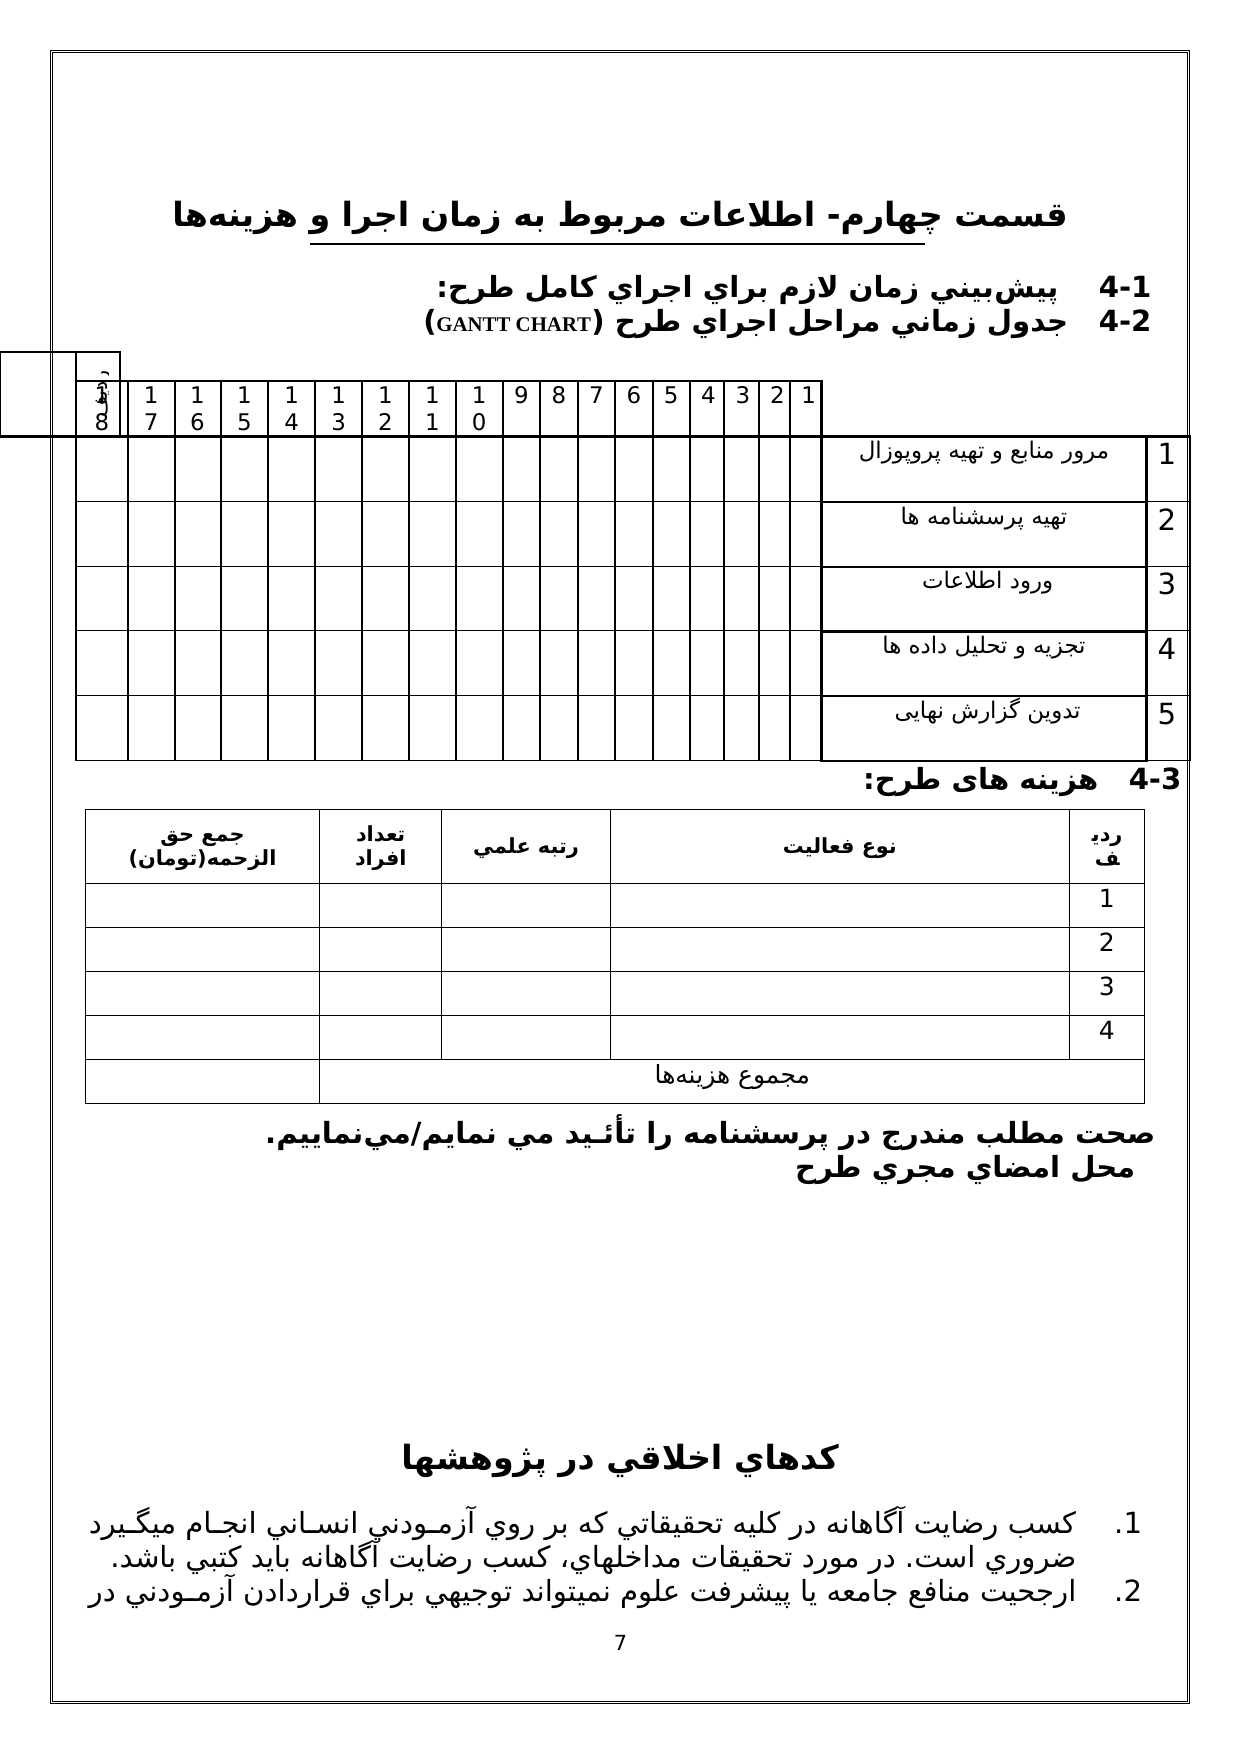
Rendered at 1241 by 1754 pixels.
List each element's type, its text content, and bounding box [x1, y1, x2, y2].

table_cell 7 [579, 382, 614, 435]
table_cell [760, 567, 789, 630]
table_cell [77, 567, 127, 630]
table_cell [760, 696, 789, 760]
table_header رديف [77, 353, 119, 380]
text قسمت چهارم- اطلاعات مربوط به زمان اجرا و هزينه‌ها [88, 195, 1152, 234]
table_cell [791, 631, 820, 695]
table_cell [363, 438, 408, 501]
table_cell 11 [410, 382, 455, 435]
table_cell [316, 502, 361, 566]
table_cell [176, 438, 220, 501]
table_cell [363, 696, 408, 760]
table_cell [616, 438, 652, 501]
table_cell [320, 884, 441, 927]
table_cell 5 [1148, 696, 1187, 760]
table_cell [760, 631, 789, 695]
table_cell [129, 696, 174, 760]
table_cell [77, 502, 127, 566]
table_cell [457, 502, 502, 566]
table_cell [791, 502, 820, 566]
table_cell [129, 438, 174, 501]
table_cell [611, 884, 1069, 927]
table_cell [654, 567, 689, 630]
table_cell تجزیه و تحلیل داده ها [823, 633, 1145, 695]
table_cell [129, 502, 174, 566]
table_header رتبه علمي [442, 810, 610, 883]
table_cell [269, 502, 314, 566]
table_cell 3 [725, 382, 758, 435]
table_cell [442, 928, 610, 971]
table_cell [611, 972, 1069, 1015]
table_cell [176, 631, 220, 695]
table_header نوع فعاليت [611, 810, 1069, 883]
table_header جمع حق الزحمه(تومان) [86, 810, 319, 883]
table_cell 4 [691, 382, 723, 435]
table_cell [791, 438, 820, 501]
table_cell 8 [541, 382, 577, 435]
table_cell [541, 567, 577, 630]
table_cell 13 [316, 382, 361, 435]
table_cell [541, 438, 577, 501]
table_cell مرور منابع و تهیه پروپوزال [823, 438, 1145, 501]
table_cell [77, 631, 127, 695]
table_cell [316, 696, 361, 760]
table_cell تدوین گزارش نهایی [823, 697, 1145, 760]
table_cell [760, 438, 789, 501]
table_cell [611, 1016, 1069, 1059]
table_cell [457, 438, 502, 501]
table_cell 1 [791, 382, 820, 435]
table_cell [579, 438, 614, 501]
table_cell 9 [504, 382, 539, 435]
table_cell [725, 631, 758, 695]
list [88, 1574, 1114, 1608]
table_cell [442, 884, 610, 927]
table_cell [86, 884, 319, 927]
table_cell [222, 631, 267, 695]
table_cell 3 [1148, 567, 1187, 630]
table_cell [86, 1060, 319, 1103]
table_cell [457, 696, 502, 760]
table_cell [222, 502, 267, 566]
table_cell 2 [760, 382, 789, 435]
table_cell [222, 567, 267, 630]
table_cell [579, 567, 614, 630]
table_cell [691, 696, 723, 760]
table_cell [222, 696, 267, 760]
table_cell [654, 502, 689, 566]
table_cell ورود اطلاعات [823, 568, 1145, 630]
table_cell [129, 567, 174, 630]
table_cell [691, 631, 723, 695]
table_cell [410, 631, 455, 695]
table_cell 3 [1070, 972, 1144, 1015]
table_cell [77, 696, 127, 760]
table_cell 1 [1070, 884, 1144, 927]
table_cell 5 [654, 382, 689, 435]
text 4-3 هزينه های طرح: [88, 762, 1181, 796]
table_cell مجموع هزینه‌ها [320, 1060, 1144, 1103]
table_cell [176, 696, 220, 760]
table_cell 15 [222, 382, 267, 435]
table_cell [504, 502, 539, 566]
table_cell [269, 696, 314, 760]
table_cell [725, 438, 758, 501]
table_cell [616, 502, 652, 566]
table_cell [691, 438, 723, 501]
table_cell [320, 1016, 441, 1059]
table_cell [725, 502, 758, 566]
table_cell [457, 631, 502, 695]
table_cell 18 [77, 382, 119, 435]
table_cell [269, 567, 314, 630]
table_cell [442, 972, 610, 1015]
table_cell [410, 438, 455, 501]
table_cell 17 [129, 382, 174, 435]
table_cell [654, 631, 689, 695]
table_cell [363, 502, 408, 566]
table_cell [457, 567, 502, 630]
table_cell [316, 438, 361, 501]
table_cell [410, 502, 455, 566]
table_cell [363, 567, 408, 630]
table_cell [579, 502, 614, 566]
table_cell [791, 567, 820, 630]
table_cell 6 [616, 382, 652, 435]
table_cell 2 [1070, 928, 1144, 971]
table_cell [691, 567, 723, 630]
list كسب رضايت آگاهانه در كليه تحقيقاتي كه بر روي آزمودني انساني انجام ميگيرد ضروري است. در مورد تحقيقات مداخلهاي، كسب رضايت آگاهانه بايد كتبي باشد. [88, 1506, 1114, 1574]
table_cell 14 [269, 382, 314, 435]
table_cell [541, 696, 577, 760]
table_cell [77, 438, 127, 501]
table_cell [616, 631, 652, 695]
text صحت مطلب مندرج در پرسشنامه را تأئـيد مي نمايم/مي‌نماييم. [88, 1116, 1176, 1150]
table_cell [222, 438, 267, 501]
table_cell [176, 567, 220, 630]
table_cell [269, 631, 314, 695]
table_cell [691, 502, 723, 566]
table_cell [760, 502, 789, 566]
table_cell [654, 438, 689, 501]
table_cell [442, 1016, 610, 1059]
table_cell 12 [363, 382, 408, 435]
table_cell 4 [1148, 631, 1187, 695]
table_cell [725, 696, 758, 760]
table_cell [86, 1016, 319, 1059]
table_cell [541, 631, 577, 695]
table_header تعداد افراد [320, 810, 441, 883]
table_header رديف [1070, 810, 1144, 883]
text كدهاي اخلاقي در پژوهشها [88, 1438, 1152, 1477]
table_cell 2 [1148, 502, 1187, 566]
table_cell [410, 567, 455, 630]
table_cell [86, 972, 319, 1015]
table_cell [504, 438, 539, 501]
table_cell [616, 567, 652, 630]
table_cell [611, 928, 1069, 971]
text محل امضاي مجري طرح [88, 1150, 1176, 1184]
table_cell [410, 696, 455, 760]
table_cell [320, 972, 441, 1015]
table_cell [791, 696, 820, 760]
table_cell 16 [176, 382, 220, 435]
table_cell 1 [1148, 438, 1187, 501]
table_cell [86, 928, 319, 971]
table_cell [176, 502, 220, 566]
table_cell [129, 631, 174, 695]
table_cell تهیه پرسشنامه ها [823, 503, 1145, 566]
table_cell [269, 438, 314, 501]
table_cell [579, 631, 614, 695]
table_cell [504, 696, 539, 760]
table_cell [504, 567, 539, 630]
table_cell [320, 928, 441, 971]
table_cell [579, 696, 614, 760]
table_cell [654, 696, 689, 760]
text 4-1 پيش‌بيني زمان لازم براي اجراي كامل طرح: [88, 271, 1152, 305]
text 4-2 جدول زماني مراحل اجراي طرح (GANTT CHART) [88, 305, 1152, 339]
table_cell [616, 696, 652, 760]
table_cell [316, 631, 361, 695]
table_cell [504, 631, 539, 695]
table_cell 10 [457, 382, 502, 435]
table_cell [316, 567, 361, 630]
table_cell [725, 567, 758, 630]
table_cell 4 [1070, 1016, 1144, 1059]
table_cell [541, 502, 577, 566]
table_cell [363, 631, 408, 695]
